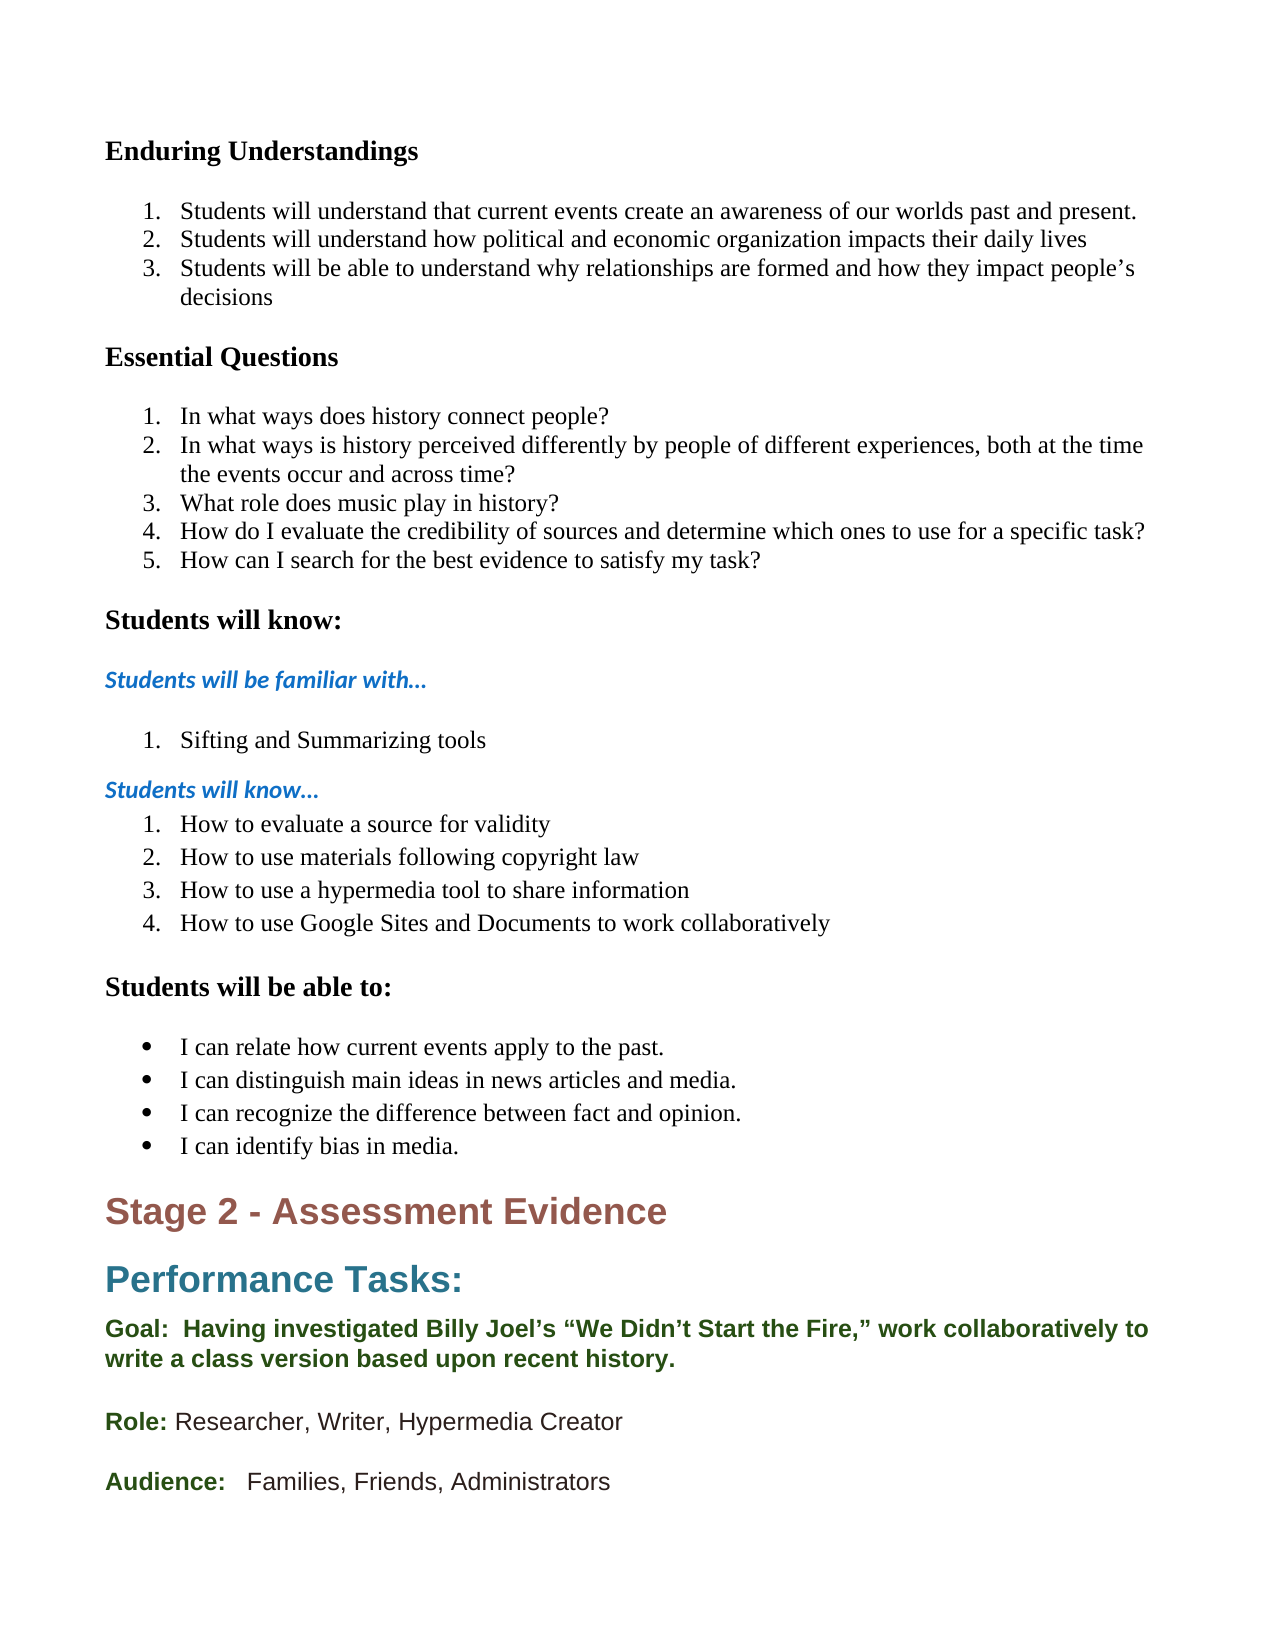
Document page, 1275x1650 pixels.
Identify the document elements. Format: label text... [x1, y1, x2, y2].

subtitle Students will know: [105, 603, 1170, 636]
list How can I search for the best evidence to satisfy my task? [142, 545, 1170, 574]
text Performance Tasks: [105, 1257, 1170, 1300]
list What role does music play in history? [142, 488, 1170, 516]
subtitle Essential Questions [105, 340, 1170, 372]
list I can relate how current events apply to the past. [142, 1032, 1170, 1061]
list Students will be able to understand why relationships are formed and how they impact people’s decisions [142, 253, 1170, 311]
list I can distinguish main ideas in news articles and media. [142, 1065, 1170, 1094]
list Students will understand that current events create an awareness of our worlds past and present. [142, 196, 1170, 224]
list I can recognize the difference between fact and opinion. [142, 1098, 1170, 1127]
text Goal: Having investigated Billy Joel’s “We Didn’t Start the Fire,” work collaboratively to write a class version based upon recent history. [105, 1313, 1170, 1373]
list Sifting and Summarizing tools [142, 725, 1170, 753]
text Stage 2 - Assessment Evidence [105, 1189, 1170, 1232]
text Role: Researcher, Writer, Hypermedia Creator [105, 1405, 1170, 1435]
subtitle Enduring Understandings [105, 134, 1170, 167]
list In what ways does history connect people? [142, 401, 1170, 430]
subtitle Students will know… [105, 774, 1170, 805]
subtitle Students will be familiar with… [105, 665, 1170, 695]
list I can identify bias in media. [142, 1131, 1170, 1160]
list How do I evaluate the credibility of sources and determine which ones to use for a specific task? [142, 516, 1170, 545]
list How to evaluate a source for validity [142, 809, 1170, 838]
list How to use Google Sites and Documents to work collaboratively [142, 908, 1170, 937]
list How to use a hypermedia tool to share information [142, 875, 1170, 904]
subtitle Students will be able to: [105, 971, 1170, 1003]
list How to use materials following copyright law [142, 842, 1170, 871]
list In what ways is history perceived differently by people of different experiences, both at the time the events occur and across time? [142, 430, 1170, 488]
list Students will understand how political and economic organization impacts their daily lives [142, 224, 1170, 253]
text Audience: Families, Friends, Administrators [105, 1465, 1170, 1495]
